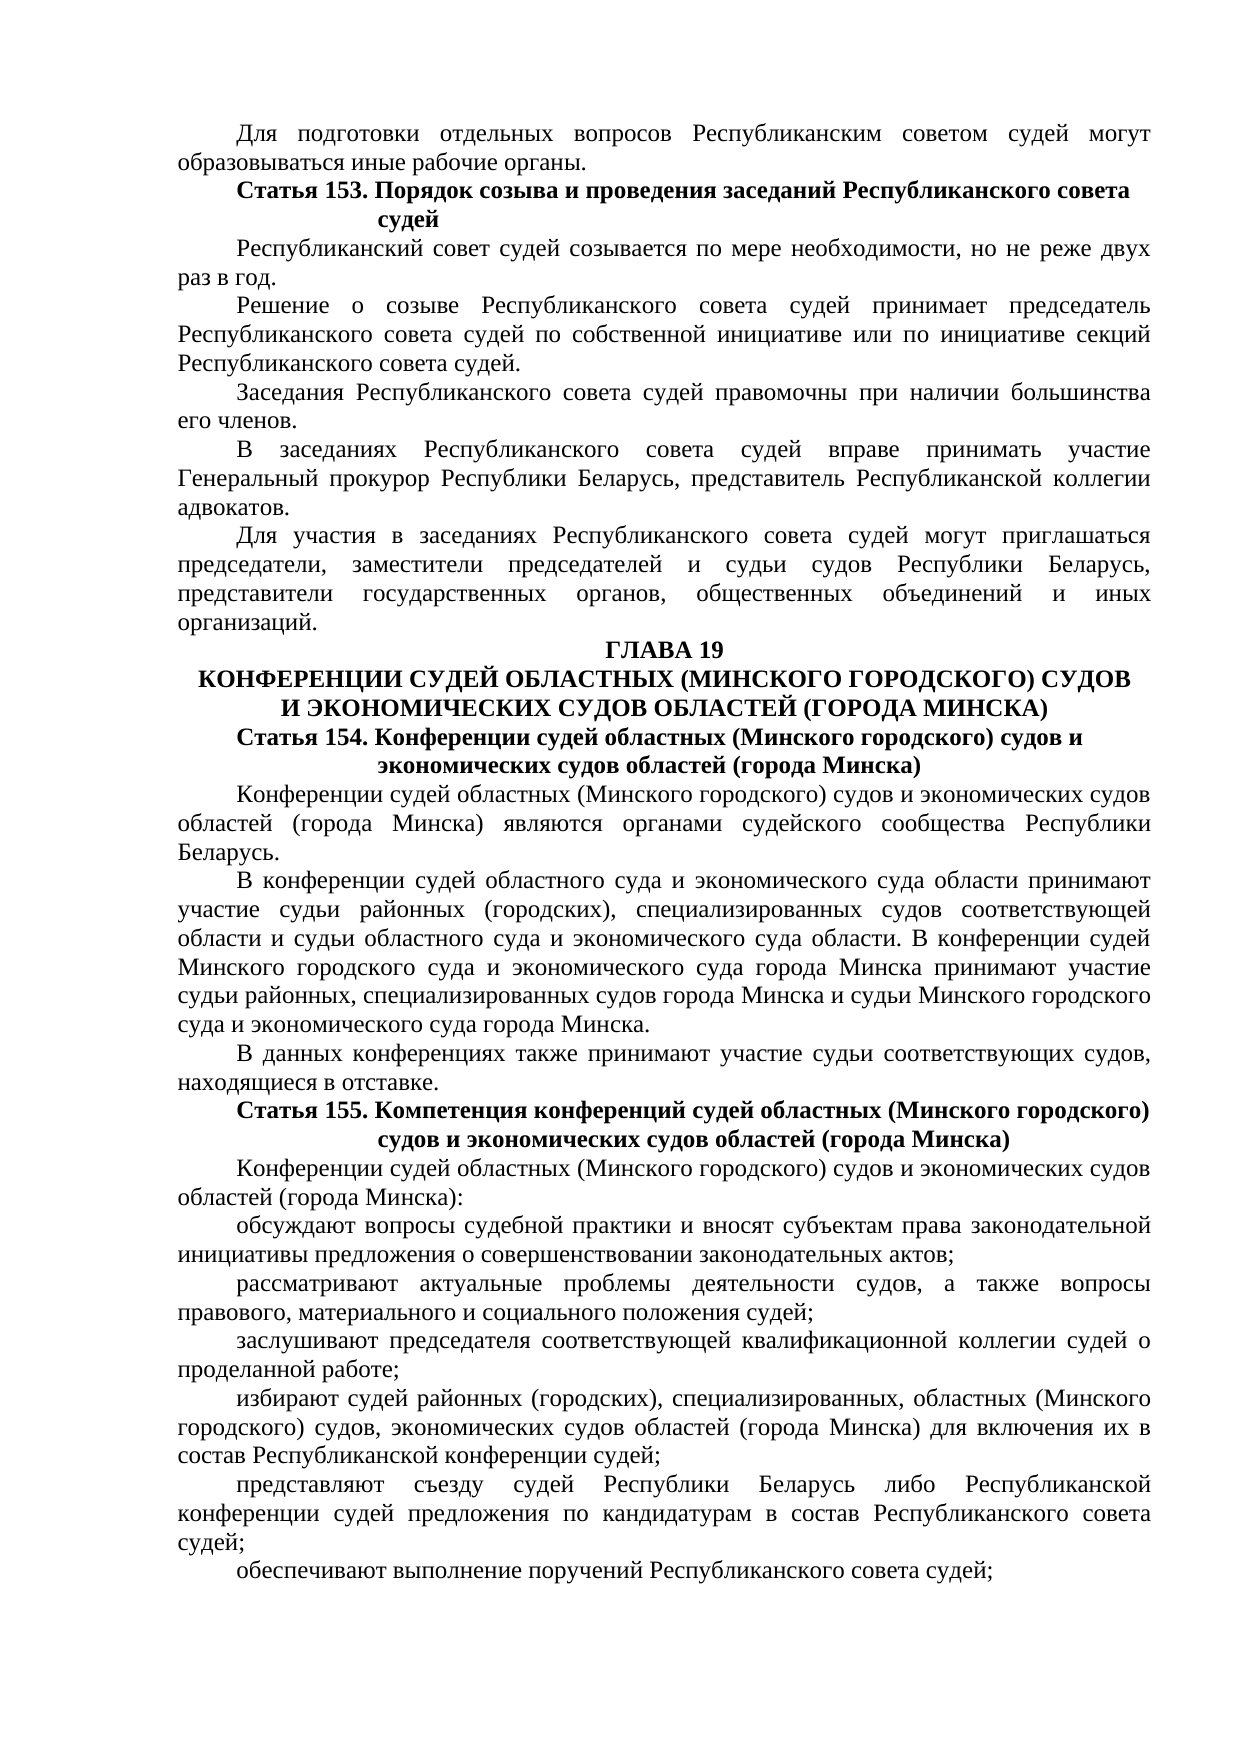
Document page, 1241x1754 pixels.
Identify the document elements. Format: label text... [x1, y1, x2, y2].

text Республиканский совет судей созывается по мере необходимости, но не реже двух раз в год. [177, 233, 1152, 291]
text Статья 153. Порядок созыва и проведения заседаний Республиканского совета судей [236, 176, 1152, 233]
text обсуждают вопросы судебной практики и вносят субъектам права законодательной инициативы предложения о совершенствовании законодательных актов; [177, 1211, 1152, 1268]
text Конференции судей областных (Минского городского) судов и экономических судов областей (города Минска) являются органами судейского сообщества Республики Беларусь. [177, 779, 1152, 866]
text рассматривают актуальные проблемы деятельности судов, а также вопросы правового, материального и социального положения судей; [177, 1268, 1152, 1326]
text Статья 155. Компетенция конференций судей областных (Минского городского) судов и экономических судов областей (города Минска) [236, 1096, 1152, 1153]
text избирают судей районных (городских), специализированных, областных (Минского городского) судов, экономических судов областей (города Минска) для включения их в состав Республиканской конференции судей; [177, 1383, 1152, 1469]
text представляют съезду судей Республики Беларусь либо Республиканской конференции судей предложения по кандидатурам в состав Республиканского совета судей; [177, 1469, 1152, 1556]
text заслушивают председателя соответствующей квалификационной коллегии судей о проделанной работе; [177, 1326, 1152, 1383]
text В заседаниях Республиканского совета судей вправе принимать участие Генеральный прокурор Республики Беларусь, представитель Республиканской коллегии адвокатов. [177, 434, 1152, 521]
text Заседания Республиканского совета судей правомочны при наличии большинства его членов. [177, 377, 1152, 434]
text Конференции судей областных (Минского городского) судов и экономических судов областей (города Минска): [177, 1153, 1152, 1211]
text Для участия в заседаниях Республиканского совета судей могут приглашаться председатели, заместители председателей и судьи судов Республики Беларусь, представители государственных органов, общественных объединений и иных организаций. [177, 521, 1152, 636]
text ГЛАВА 19 КОНФЕРЕНЦИИ СУДЕЙ ОБЛАСТНЫХ (МИНСКОГО ГОРОДСКОГО) СУДОВ И ЭКОНОМИЧЕСКИХ СУДОВ ОБЛАСТЕЙ (ГОРОДА МИНСКА) [177, 636, 1152, 722]
text В конференции судей областного суда и экономического суда области принимают участие судьи районных (городских), специализированных судов соответствующей области и судьи областного суда и экономического суда области. В конференции судей Минского городского суда и экономического суда города Минска принимают участие судьи районных, специализированных судов города Минска и судьи Минского городского суда и экономического суда города Минска. [177, 866, 1152, 1038]
text Статья 154. Конференции судей областных (Минского городского) судов и экономических судов областей (города Минска) [236, 722, 1152, 779]
text В данных конференциях также принимают участие судьи соответствующих судов, находящиеся в отставке. [177, 1038, 1152, 1096]
text Решение о созыве Республиканского совета судей принимает председатель Республиканского совета судей по собственной инициативе или по инициативе секций Республиканского совета судей. [177, 291, 1152, 377]
text обеспечивают выполнение поручений Республиканского совета судей; [177, 1556, 1152, 1584]
text Для подготовки отдельных вопросов Республиканским советом судей могут образовываться иные рабочие органы. [177, 118, 1152, 176]
